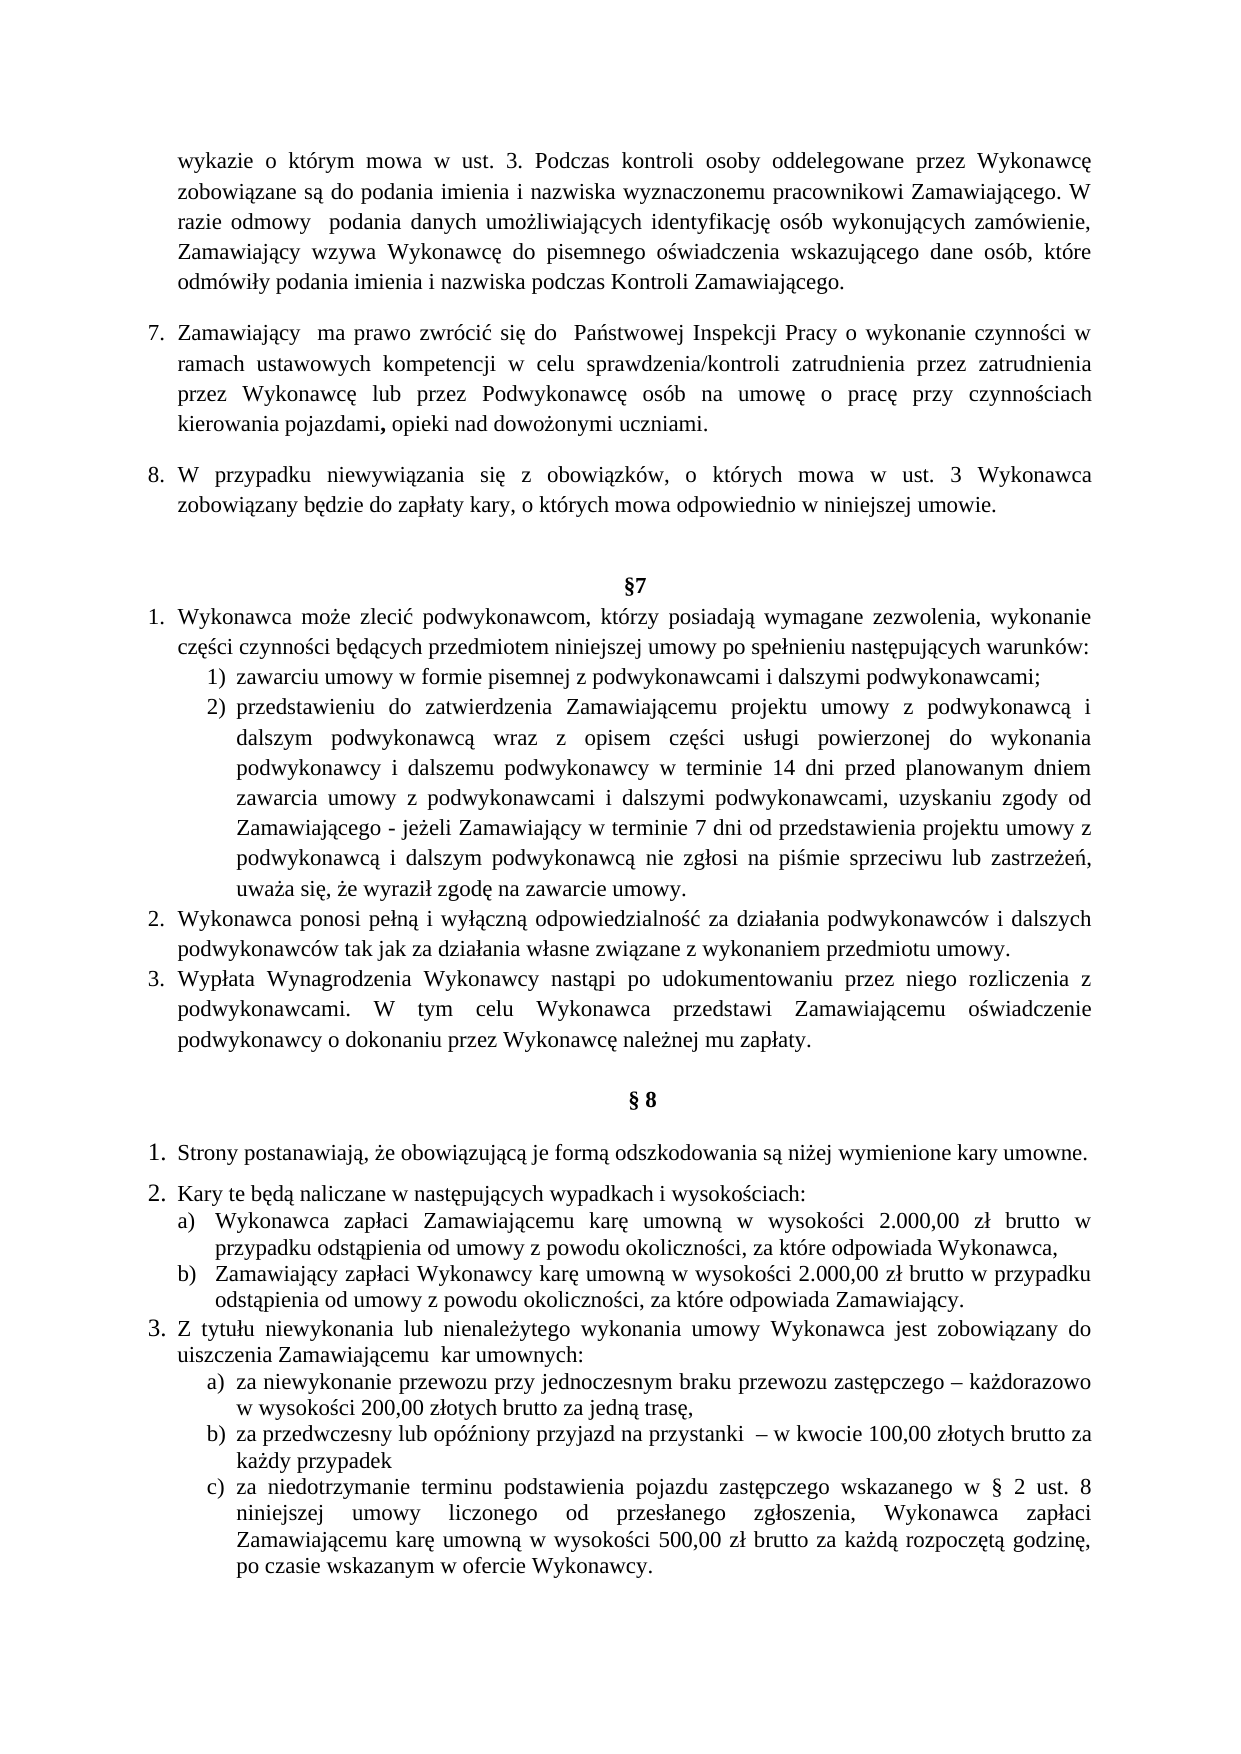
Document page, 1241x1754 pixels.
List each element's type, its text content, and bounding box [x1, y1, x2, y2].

list Kary te będą naliczane w następujących wypadkach i wysokościach: [148, 1178, 1093, 1207]
list Wypłata Wynagrodzenia Wykonawcy nastąpi po udokumentowaniu przez niego rozliczenia z podwykonawcami. W tym celu Wykonawca przedstawi Zamawiającemu oświadczenie podwykonawcy o dokonaniu przez Wykonawcę należnej mu zapłaty. [148, 965, 1093, 1052]
list przedstawieniu do zatwierdzenia Zamawiającemu projektu umowy z podwykonawcą i dalszym podwykonawcą wraz z opisem części usługi powierzonej do wykonania podwykonawcy i dalszemu podwykonawcy w terminie 14 dni przed planowanym dniem zawarcia umowy z podwykonawcami i dalszymi podwykonawcami, uzyskaniu zgody od Zamawiającego - jeżeli Zamawiający w terminie 7 dni od przedstawienia projektu umowy z podwykonawcą i dalszym podwykonawcą nie zgłosi na piśmie sprzeciwu lub zastrzeżeń, uważa się, że wyraził zgodę na zawarcie umowy. [207, 693, 1093, 901]
list zawarciu umowy w formie pisemnej z podwykonawcami i dalszymi podwykonawcami; [207, 663, 1093, 689]
list Strony postanawiają, że obowiązującą je formą odszkodowania są niżej wymienione kary umowne. [148, 1137, 1093, 1166]
list za niedotrzymanie terminu podstawienia pojazdu zastępczego wskazanego w § 2 ust. 8 niniejszej umowy liczonego od przesłanego zgłoszenia, Wykonawca zapłaci Zamawiającemu karę umowną w wysokości 500,00 zł brutto za każdą rozpoczętą godzinę, po czasie wskazanym w ofercie Wykonawcy. [207, 1473, 1093, 1578]
list Zamawiający ma prawo zwrócić się do Państwowej Inspekcji Pracy o wykonanie czynności w ramach ustawowych kompetencji w celu sprawdzenia/kontroli zatrudnienia przez zatrudnienia przez Wykonawcę lub przez Podwykonawcę osób na umowę o pracę przy czynnościach kierowania pojazdami, opieki nad dowożonymi uczniami. [148, 319, 1093, 436]
list za niewykonanie przewozu przy jednoczesnym braku przewozu zastępczego – każdorazowo w wysokości 200,00 złotych brutto za jedną trasę, [207, 1368, 1093, 1420]
list Wykonawca może zlecić podwykonawcom, którzy posiadają wymagane zezwolenia, wykonanie części czynności będących przedmiotem niniejszej umowy po spełnieniu następujących warunków: [148, 603, 1093, 659]
list W przypadku niewywiązania się z obowiązków, o których mowa w ust. 3 Wykonawca zobowiązany będzie do zapłaty kary, o których mowa odpowiednio w niniejszej umowie. [148, 461, 1093, 518]
list Zamawiający zapłaci Wykonawcy karę umowną w wysokości 2.000,00 zł brutto w przypadku odstąpienia od umowy z powodu okoliczności, za które odpowiada Zamawiający. [177, 1260, 1093, 1313]
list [162, 148, 1093, 295]
text § 8 [192, 1086, 1093, 1112]
text §7 [177, 573, 1093, 599]
list Z tytułu niewykonania lub nienależytego wykonania umowy Wykonawca jest zobowiązany do uiszczenia Zamawiającemu kar umownych: [148, 1313, 1093, 1368]
list za przedwczesny lub opóźniony przyjazd na przystanki – w kwocie 100,00 złotych brutto za każdy przypadek [207, 1420, 1093, 1473]
list Wykonawca zapłaci Zamawiającemu karę umowną w wysokości 2.000,00 zł brutto w przypadku odstąpienia od umowy z powodu okoliczności, za które odpowiada Wykonawca, [177, 1207, 1093, 1260]
list Wykonawca ponosi pełną i wyłączną odpowiedzialność za działania podwykonawców i dalszych podwykonawców tak jak za działania własne związane z wykonaniem przedmiotu umowy. [148, 905, 1093, 961]
